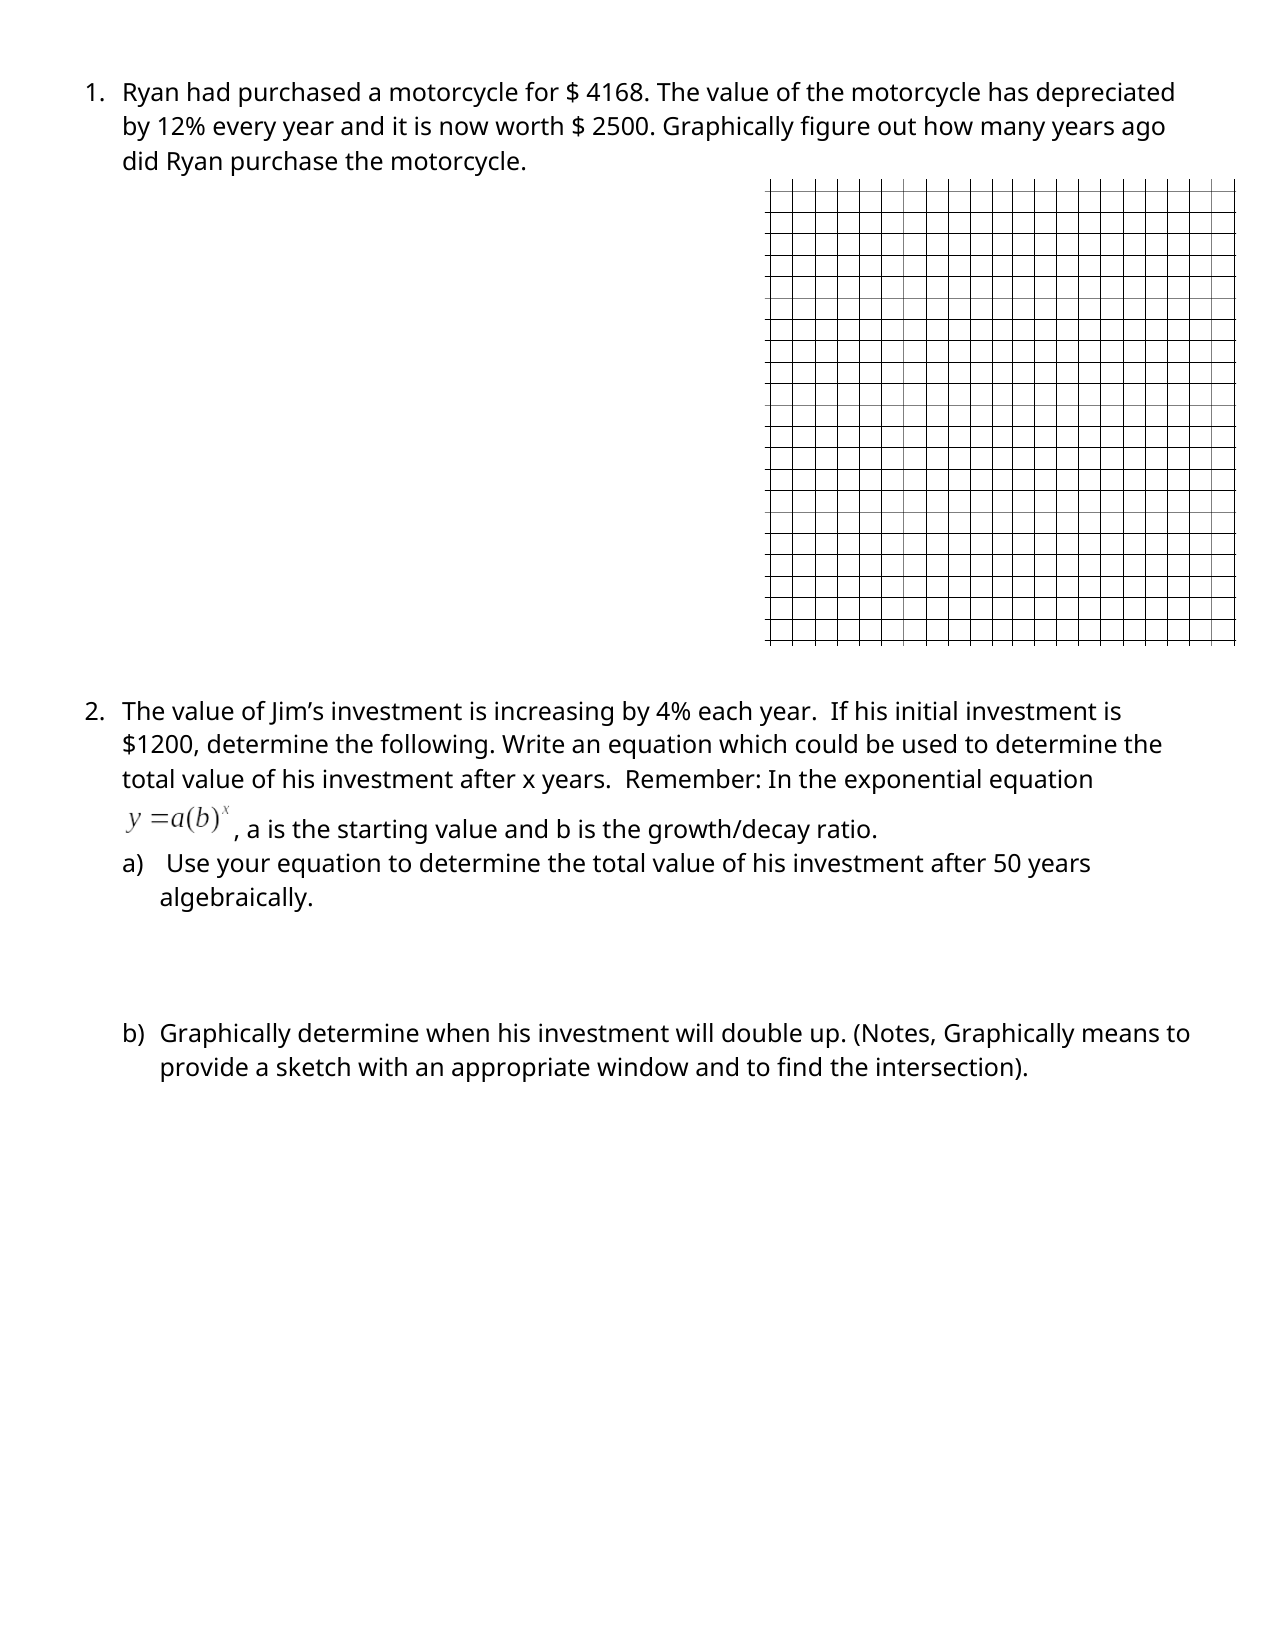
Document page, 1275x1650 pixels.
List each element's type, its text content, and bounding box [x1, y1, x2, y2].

list Graphically determine when his investment will double up. (Notes, Graphically means to provide a sketch with an appropriate window and to find the intersection). [122, 1016, 1200, 1084]
list The value of Jim’s investment is increasing by 4% each year. If his initial investment is $1200, determine the following. Write an equation which could be used to determine the total value of his investment after x years. Remember: In the exponential equation , a is the starting value and b is the growth/decay ratio. [84, 693, 1200, 845]
picture [764, 179, 1236, 645]
list Ryan had purchased a motorcycle for $ 4168. The value of the motorcycle has depreciated by 12% every year and it is now worth $ 2500. Graphically figure out how many years ago did Ryan purchase the motorcycle. [84, 75, 1200, 177]
list Use your equation to determine the total value of his investment after 50 years algebraically. [122, 845, 1200, 913]
